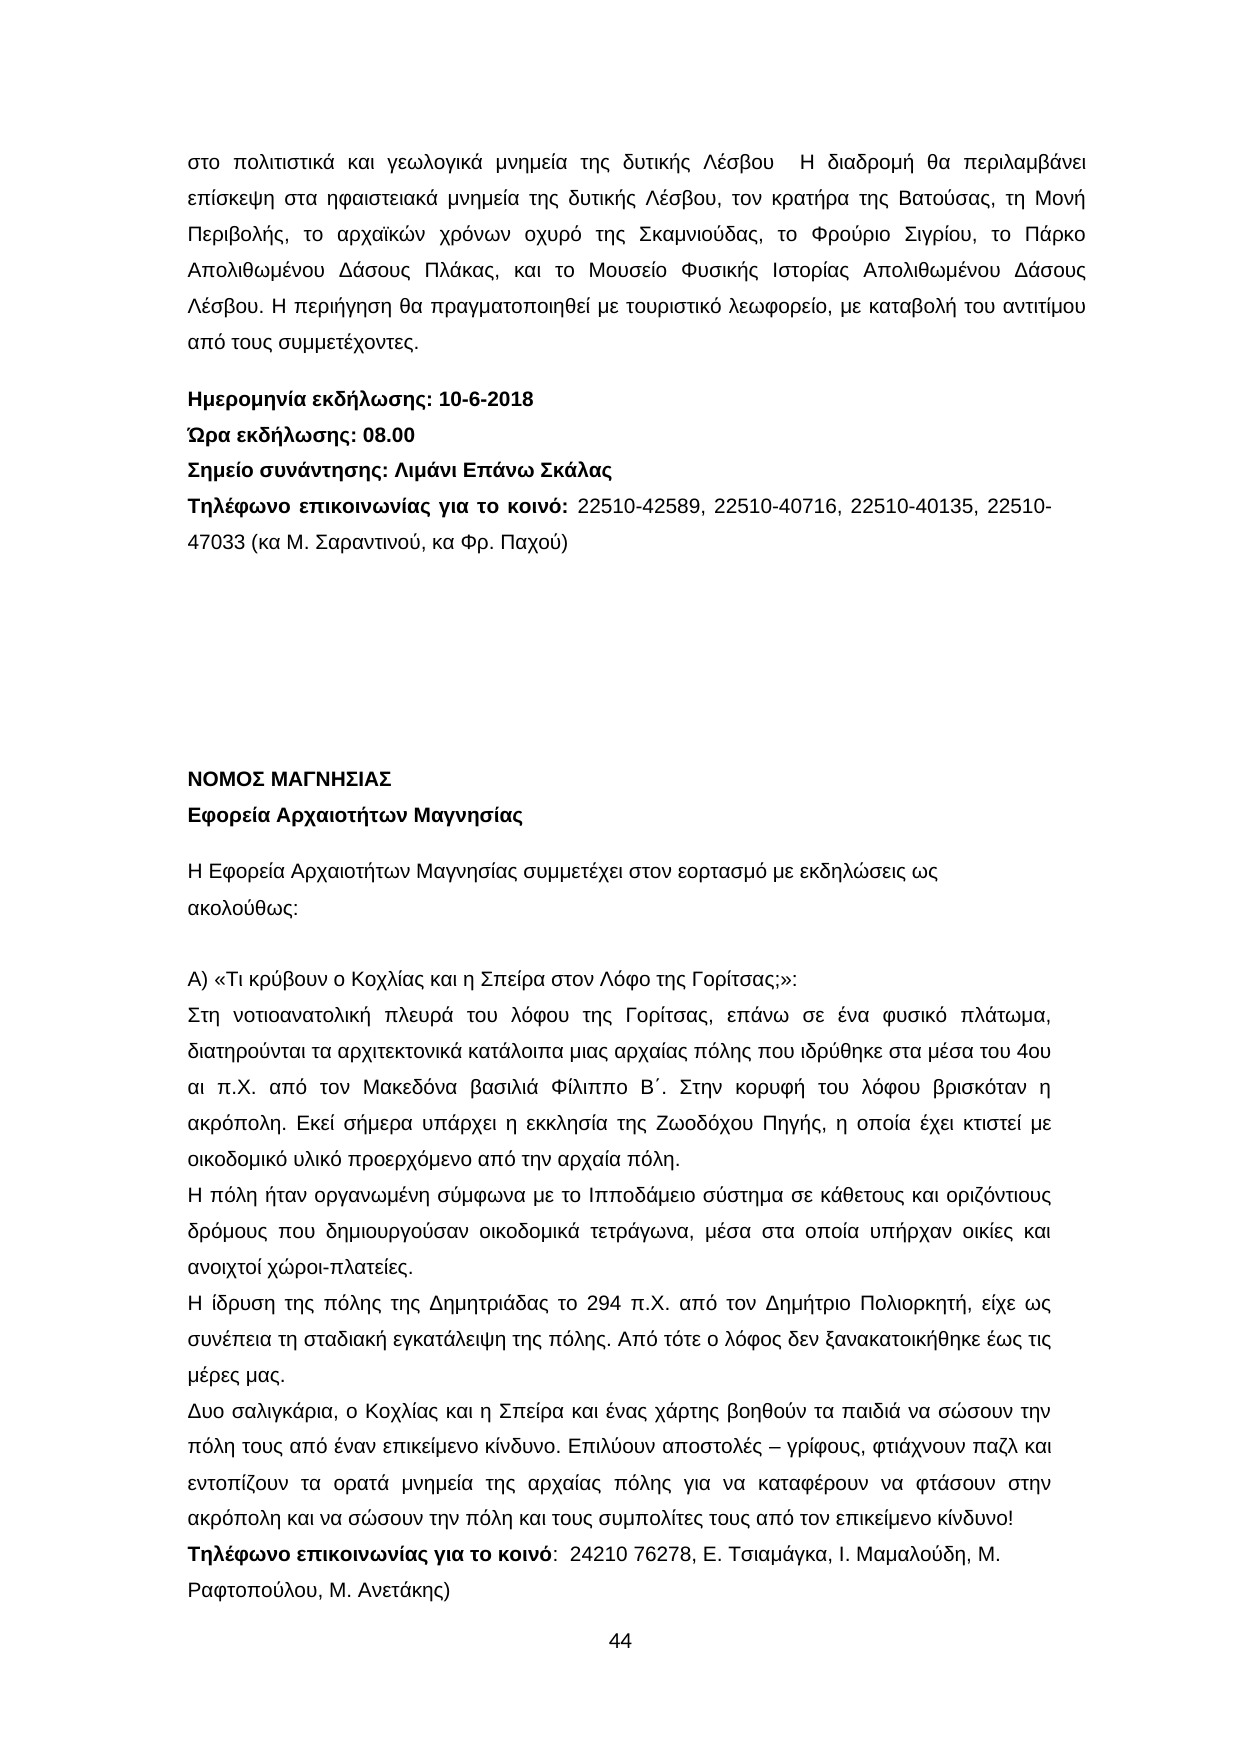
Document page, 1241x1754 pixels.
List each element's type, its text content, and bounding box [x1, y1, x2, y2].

text Η πόλη ήταν οργανωμένη σύμφωνα με το Ιπποδάμειο σύστημα σε κάθετους και οριζόντιους δρόμους που δημιουργούσαν οικοδομικά τετράγωνα, μέσα στα οποία υπήρχαν οικίες και ανοιχτοί χώροι-πλατείες. [187, 1183, 1053, 1279]
text ΝΟΜΟΣ ΜΑΓΝΗΣΙΑΣ [187, 767, 1053, 791]
text Η ίδρυση της πόλης της Δημητριάδας το 294 π.Χ. από τον Δημήτριο Πολιορκητή, είχε ως συνέπεια τη σταδιακή εγκατάλειψη της πόλης. Από τότε ο λόφος δεν ξανακατοικήθηκε έως τις μέρες μας. [187, 1291, 1053, 1386]
text Εφορεία Αρχαιοτήτων Μαγνησίας [187, 803, 1053, 827]
text Η Εφορεία Αρχαιοτήτων Μαγνησίας συμμετέχει στον εορτασμό με εκδηλώσεις ως ακολούθως: [187, 859, 1053, 919]
text Ώρα εκδήλωσης: 08.00 [187, 422, 1053, 446]
text Δυο σαλιγκάρια, ο Κοχλίας και η Σπείρα και ένας χάρτης βοηθούν τα παιδιά να σώσουν την πόλη τους από έναν επικείμενο κίνδυνο. Επιλύουν αποστολές – γρίφους, φτιάχνουν παζλ και εντοπίζουν τα ορατά μνημεία της αρχαίας πόλης για να καταφέρουν να φτάσουν στην ακρόπολη και να σώσουν την πόλη και τους συμπολίτες τους από τον επικείμενο κίνδυνο! [187, 1398, 1053, 1530]
text Ημερομηνία εκδήλωσης: 10-6-2018 [187, 386, 1053, 410]
text Τηλέφωνο επικοινωνίας για το κοινό: 24210 76278, Ε. Τσιαμάγκα, Ι. Μαμαλούδη, Μ. Ραφτοπούλου, Μ. Ανετάκης) [187, 1542, 1053, 1602]
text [187, 150, 1088, 354]
text Α) «Τι κρύβουν ο Κοχλίας και η Σπείρα στον Λόφο της Γορίτσας;»: [187, 967, 1053, 991]
text Σημείο συνάντησης: Λιμάνι Επάνω Σκάλας [187, 458, 1053, 482]
text Στη νοτιοανατολική πλευρά του λόφου της Γορίτσας, επάνω σε ένα φυσικό πλάτωμα, διατηρούνται τα αρχιτεκτονικά κατάλοιπα μιας αρχαίας πόλης που ιδρύθηκε στα μέσα του 4ου αι π.Χ. από τον Μακεδόνα βασιλιά Φίλιππο Β΄. Στην κορυφή του λόφου βρισκόταν η ακρόπολη. Εκεί σήμερα υπάρχει η εκκλησία της Ζωοδόχου Πηγής, η οποία έχει κτιστεί με οικοδομικό υλικό προερχόμενο από την αρχαία πόλη. [187, 1003, 1053, 1171]
text Τηλέφωνο επικοινωνίας για το κοινό: 22510-42589, 22510-40716, 22510-40135, 22510-47033 (κα Μ. Σαραντινού, κα Φρ. Παχού) [187, 494, 1053, 554]
